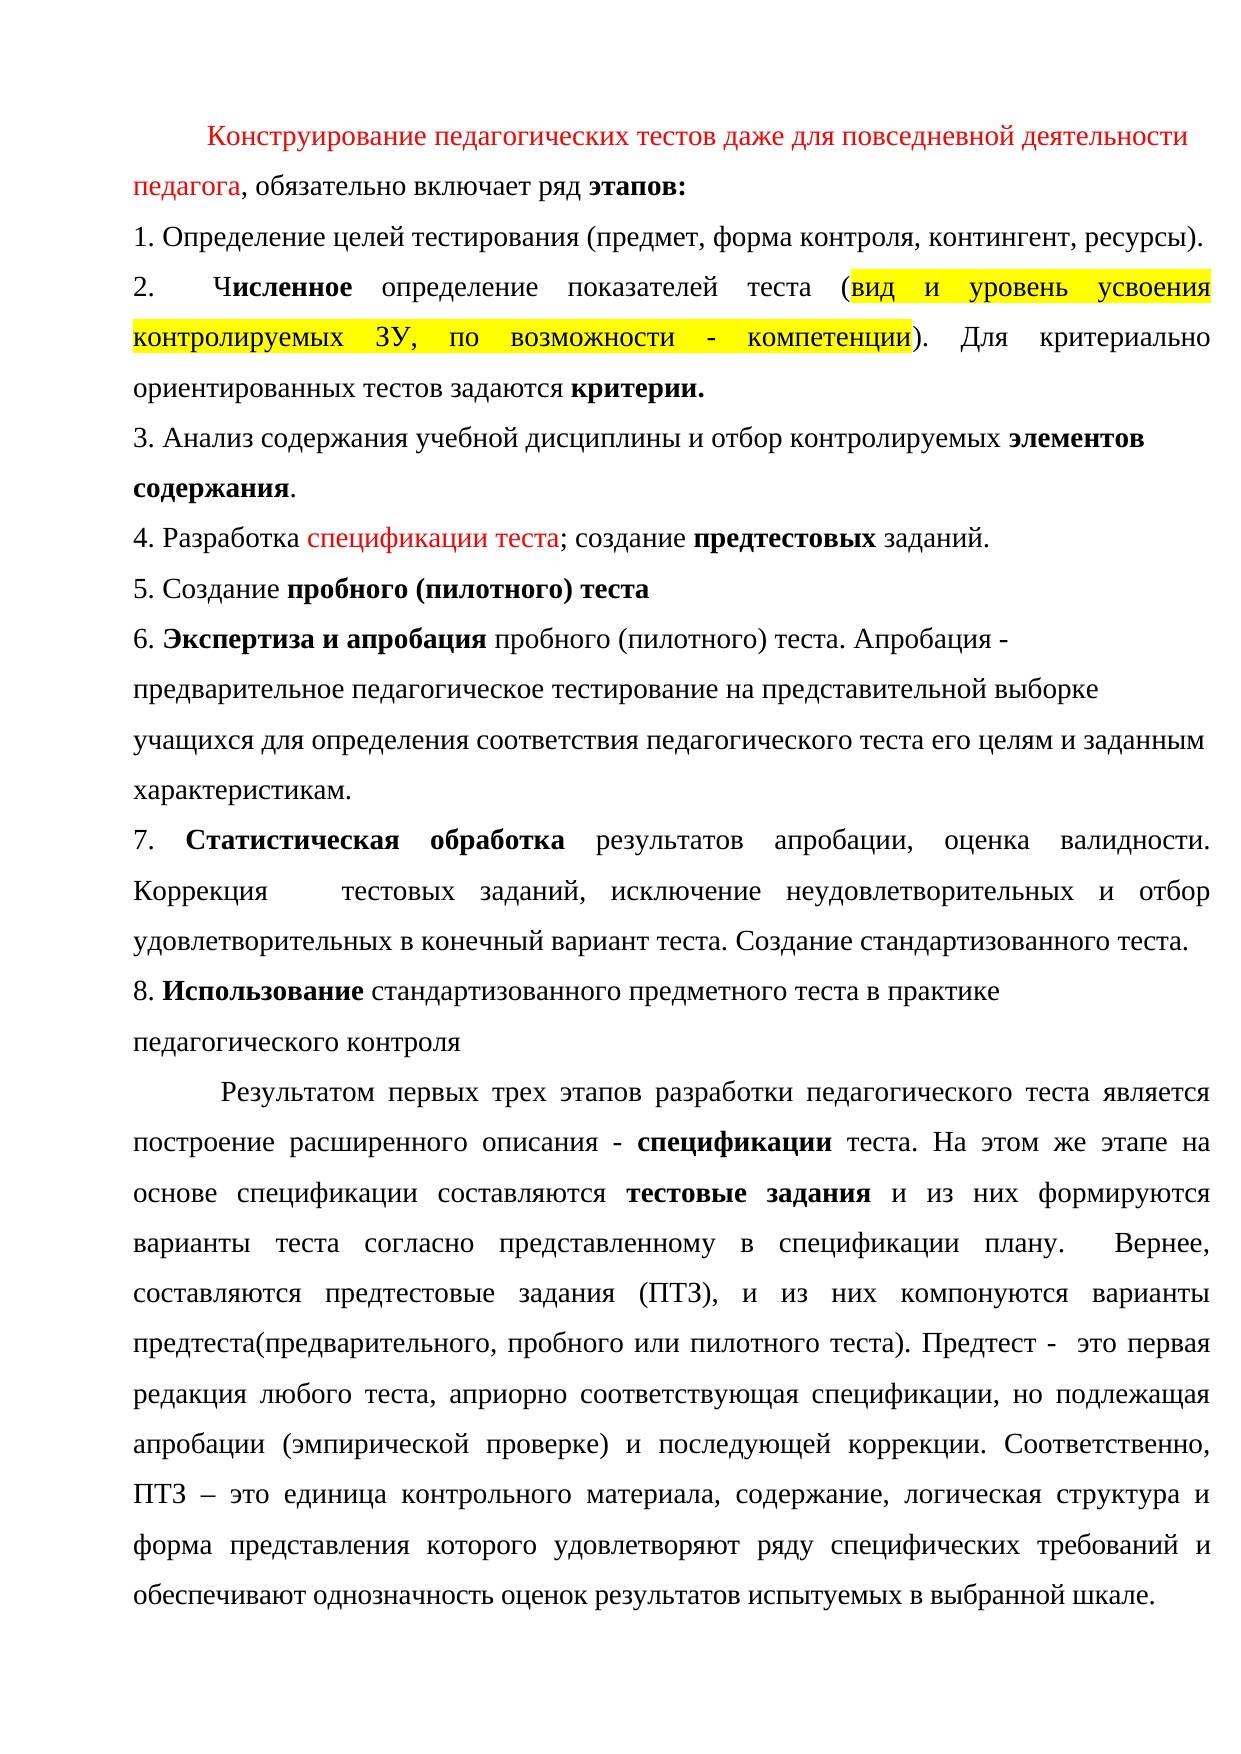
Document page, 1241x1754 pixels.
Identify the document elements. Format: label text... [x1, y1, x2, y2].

text 7. Статистическая обработка результатов апробации, оценка валидности. Коррекция тестовых заданий, исключение неудовлетворительных и отбор удовлетворительных в конечный вариант теста. Создание стандартизованного теста. [133, 822, 1211, 957]
text 5. Создание пробного (пилотного) теста [133, 571, 1211, 604]
text 8. Использование стандартизованного предметного теста в практике педагогического контроля [133, 973, 1211, 1057]
text 1. Определение целей тестирования (предмет, форма контроля, контингент, ресурсы). [133, 219, 1211, 252]
text 2. Численное определение показателей теста (вид и уровень усвоения контролируемых ЗУ, по возможности - компетенции). Для критериально ориентированных тестов задаются критерии. [133, 269, 1211, 403]
text Конструирование педагогических тестов даже для повседневной деятельности педагога, обязательно включает ряд этапов: [133, 118, 1211, 202]
text 6. Экспертиза и апробация пробного (пилотного) теста. Апробация - предварительное педагогическое тестирование на представительной выборке учащихся для определения соответствия педагогического теста его целям и заданным характеристикам. [133, 621, 1211, 806]
text 4. Разработка спецификации теста; создание предтестовых заданий. [133, 521, 1211, 554]
text 3. Анализ содержания учебной дисциплины и отбор контролируемых элементов содержания. [133, 420, 1211, 504]
text Результатом первых трех этапов разработки педагогического теста является построение расширенного описания - спецификации теста. На этом же этапе на основе спецификации составляются тестовые задания и из них формируются варианты теста согласно представленному в спецификации плану. Вернее, составляются предтестовые задания (ПТЗ), и из них компонуются варианты предтеста(предварительного, пробного или пилотного теста). Предтест - это первая редакция любого теста, априорно соответствующая спецификации, но подлежащая апробации (эмпирической проверке) и последующей коррекции. Соответственно, ПТЗ – это единица контрольного материала, содержание, логическая структура и форма представления которого удовлетворяют ряду специфических требований и обеспечивают однозначность оценок результатов испытуемых в выбранной шкале. [133, 1074, 1211, 1611]
